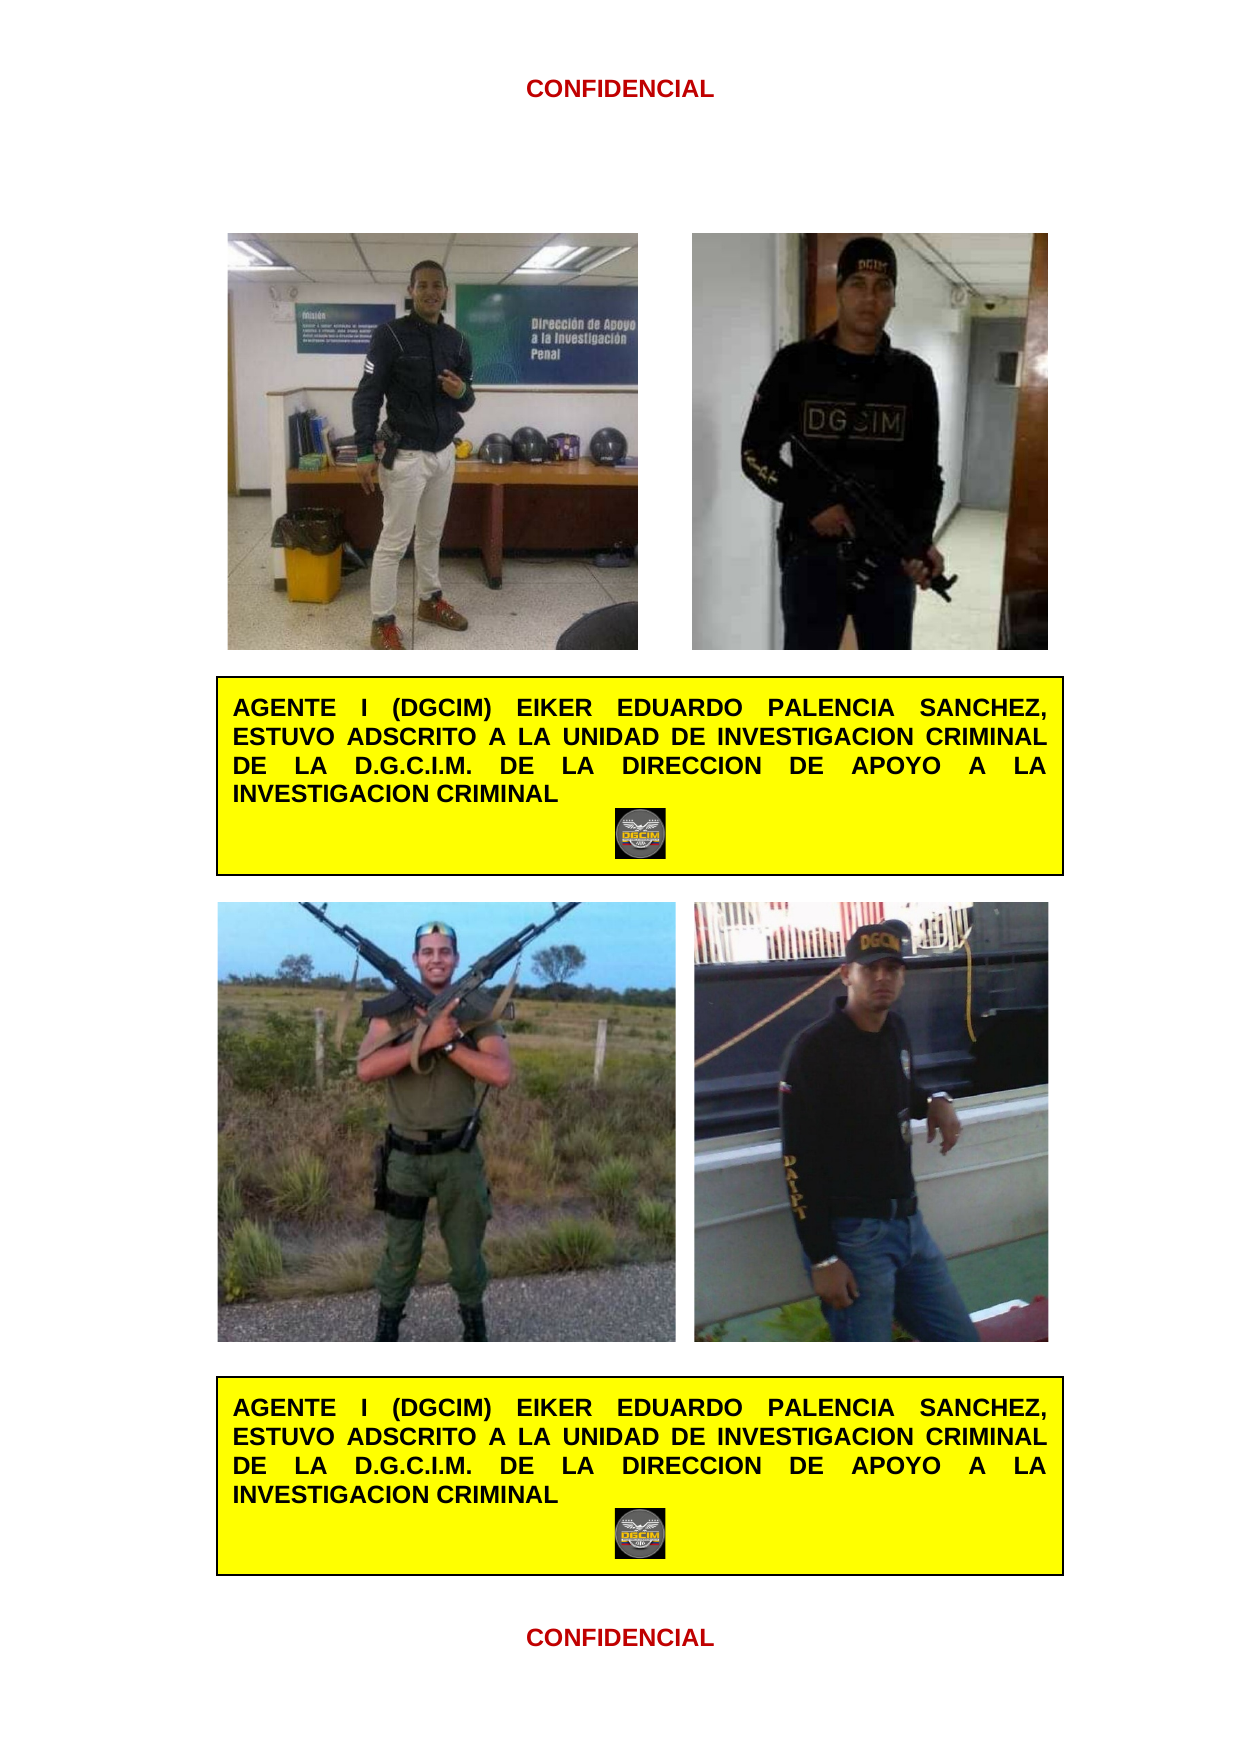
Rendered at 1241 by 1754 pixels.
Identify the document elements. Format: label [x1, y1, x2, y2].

picture [614, 1508, 666, 1559]
picture [694, 902, 1049, 1342]
picture [615, 808, 666, 859]
picture [692, 233, 1048, 650]
picture [227, 233, 638, 650]
picture [217, 902, 676, 1342]
